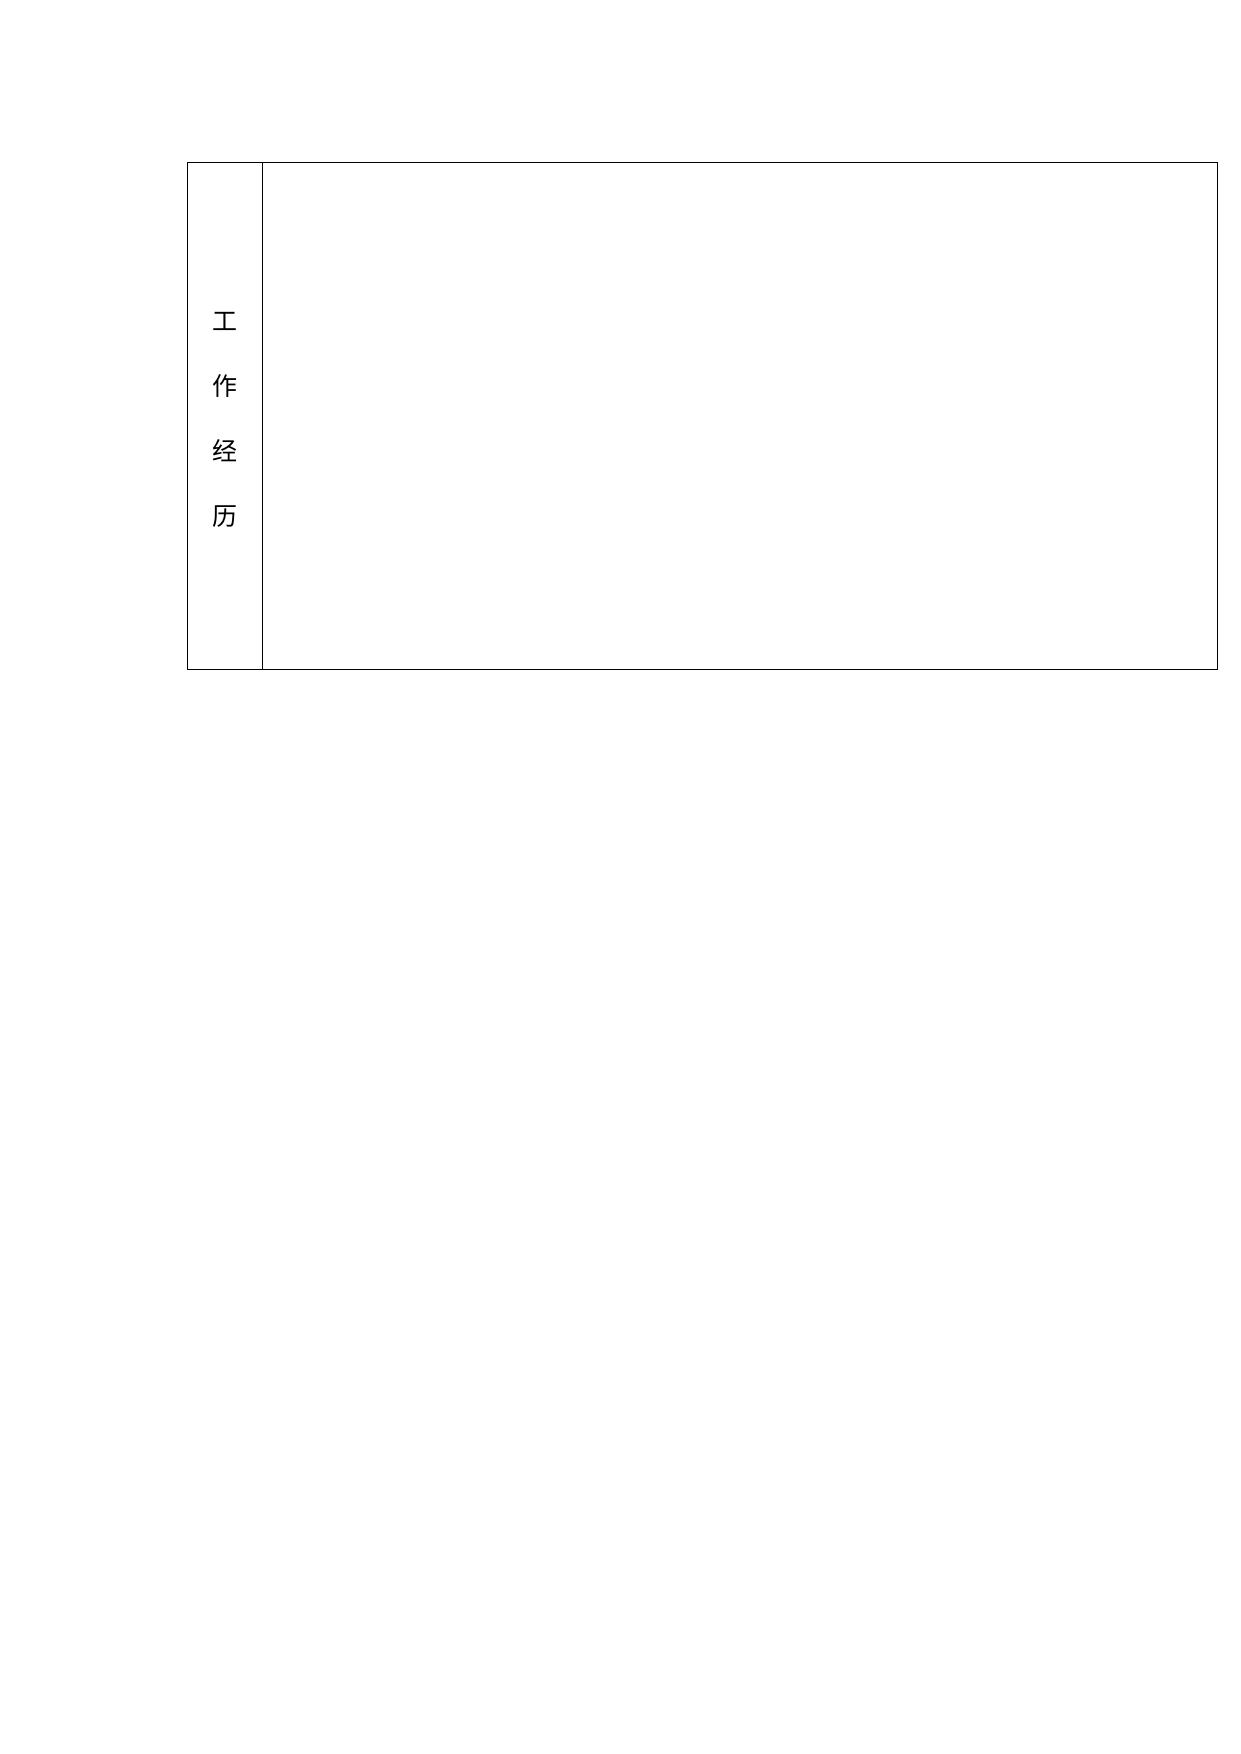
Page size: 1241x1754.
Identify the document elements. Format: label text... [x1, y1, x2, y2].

table_cell 工 作 经 历 [188, 163, 262, 669]
table_cell [263, 163, 1217, 669]
